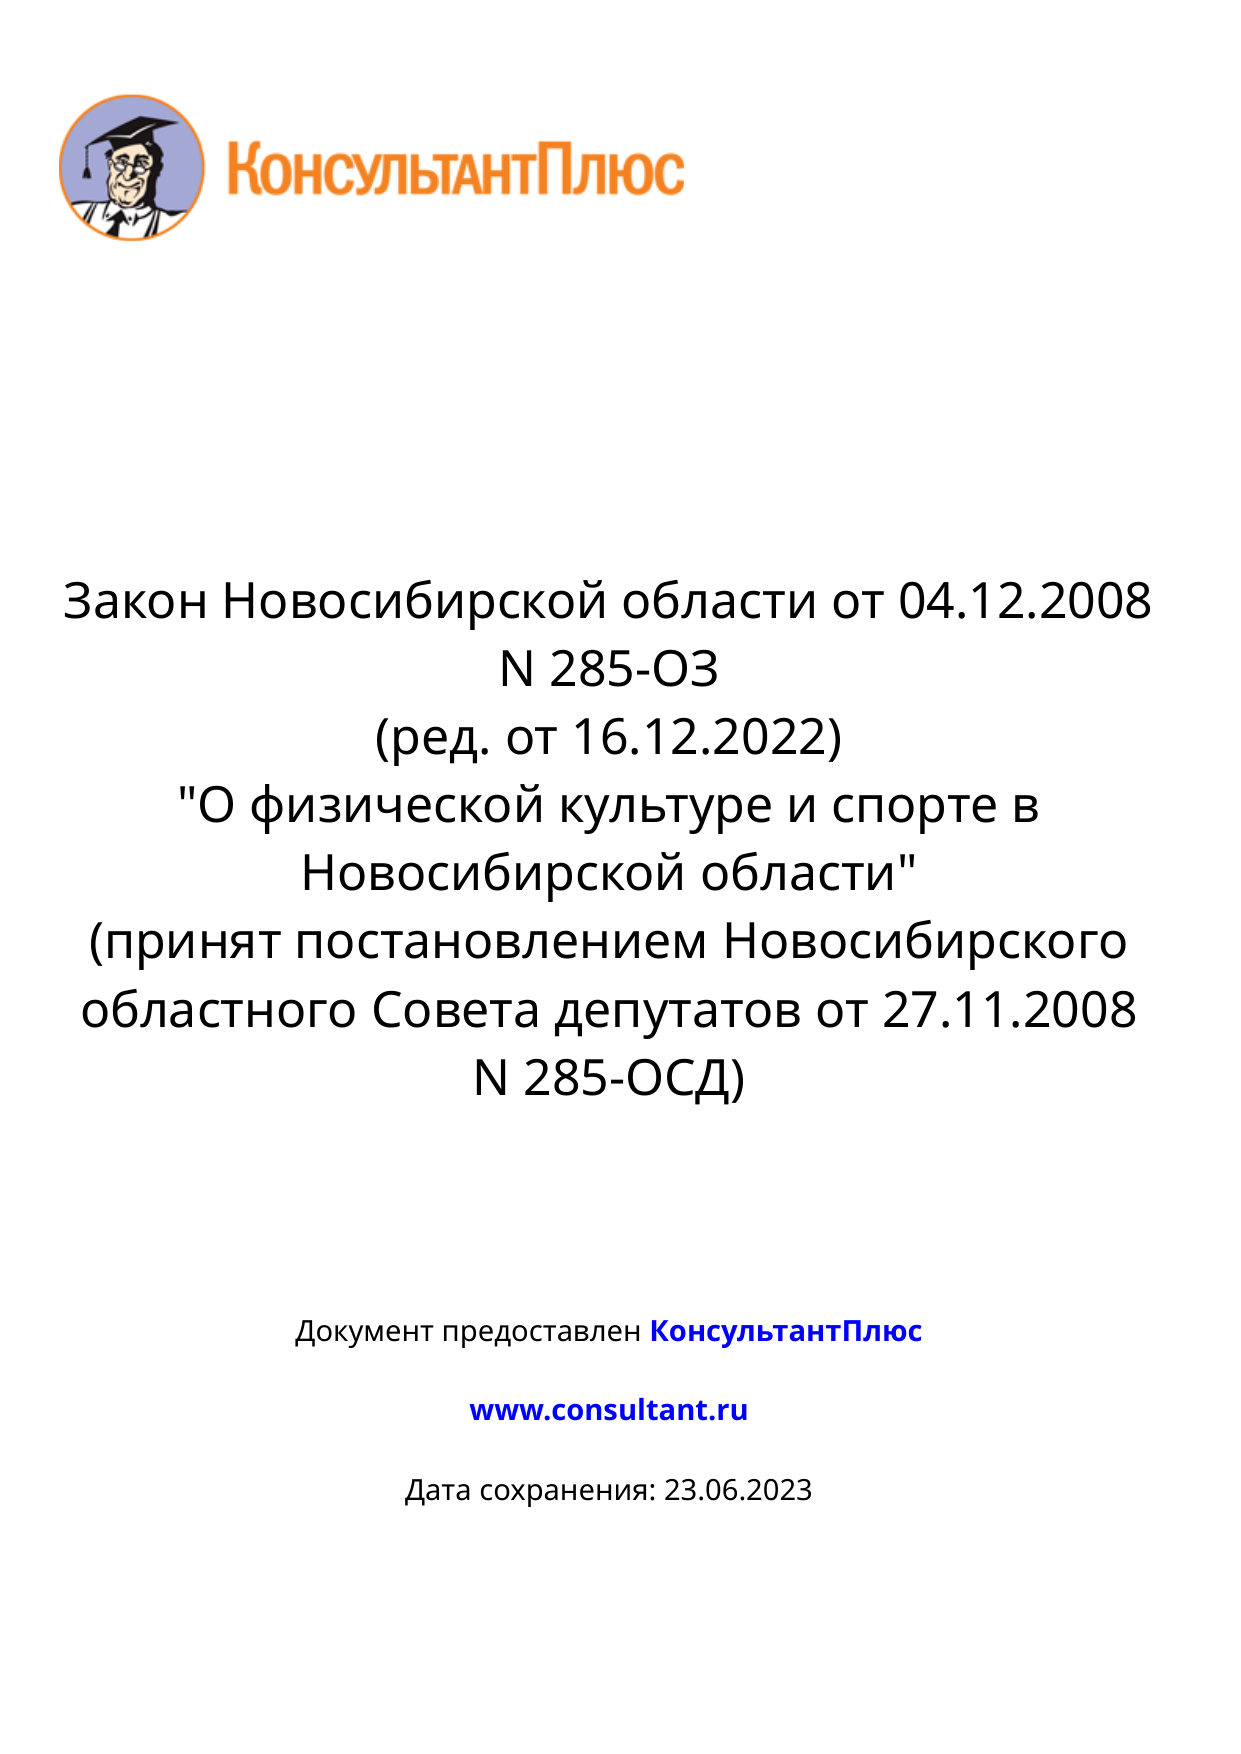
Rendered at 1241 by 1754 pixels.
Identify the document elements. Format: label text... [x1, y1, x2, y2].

table_header [51, 88, 1167, 403]
picture [59, 93, 684, 243]
table_cell Документ предоставлен КонсультантПлюс www.consultant.ru Дата сохранения: 23.06.2023 [51, 1272, 1167, 1587]
table_cell Закон Новосибирской области от 04.12.2008 N 285-ОЗ (ред. от 16.12.2022) "О физической культуре и спорте в Новосибирской области" (принят постановлением Новосибирского областного Совета депутатов от 27.11.2008 N 285-ОСД) [51, 403, 1167, 1272]
